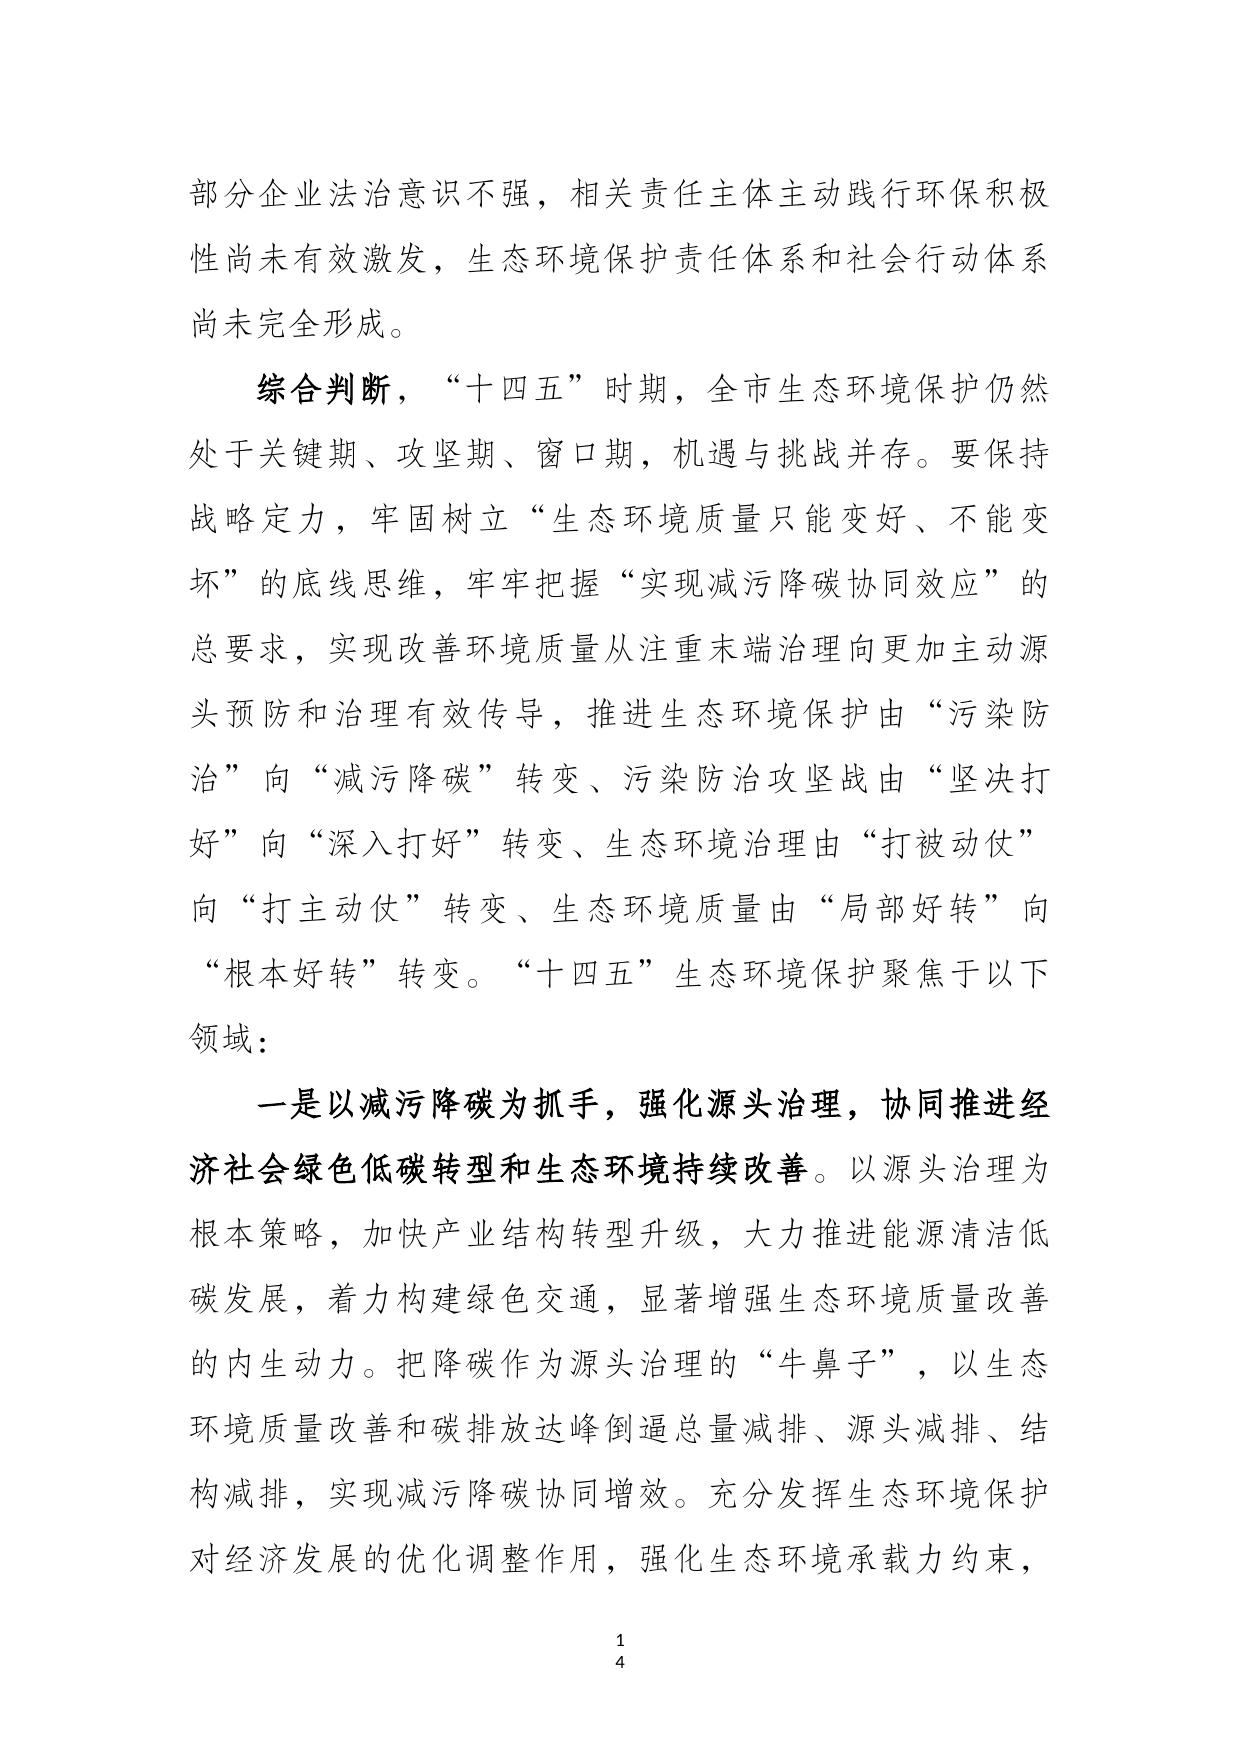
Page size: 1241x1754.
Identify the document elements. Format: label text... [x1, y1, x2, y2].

text 综合判断，“十四五”时期，全市生态环境保护仍然处于关键期、攻坚期、窗口期，机遇与挑战并存。要保持战略定力，牢固树立“生态环境质量只能变好、不能变坏”的底线思维，牢牢把握“实现减污降碳协同效应”的总要求，实现改善环境质量从注重末端治理向更加主动源头预防和治理有效传导，推进生态环境保护由“污染防治”向“减污降碳”转变、污染防治攻坚战由“坚决打好”向“深入打好”转变、生态环境治理由“打被动仗”向“打主动仗”转变、生态环境质量由“局部好转”向“根本好转”转变。“十四五”生态环境保护聚焦于以下领域： [187, 357, 1053, 1072]
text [187, 162, 1053, 357]
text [187, 1072, 1053, 1592]
